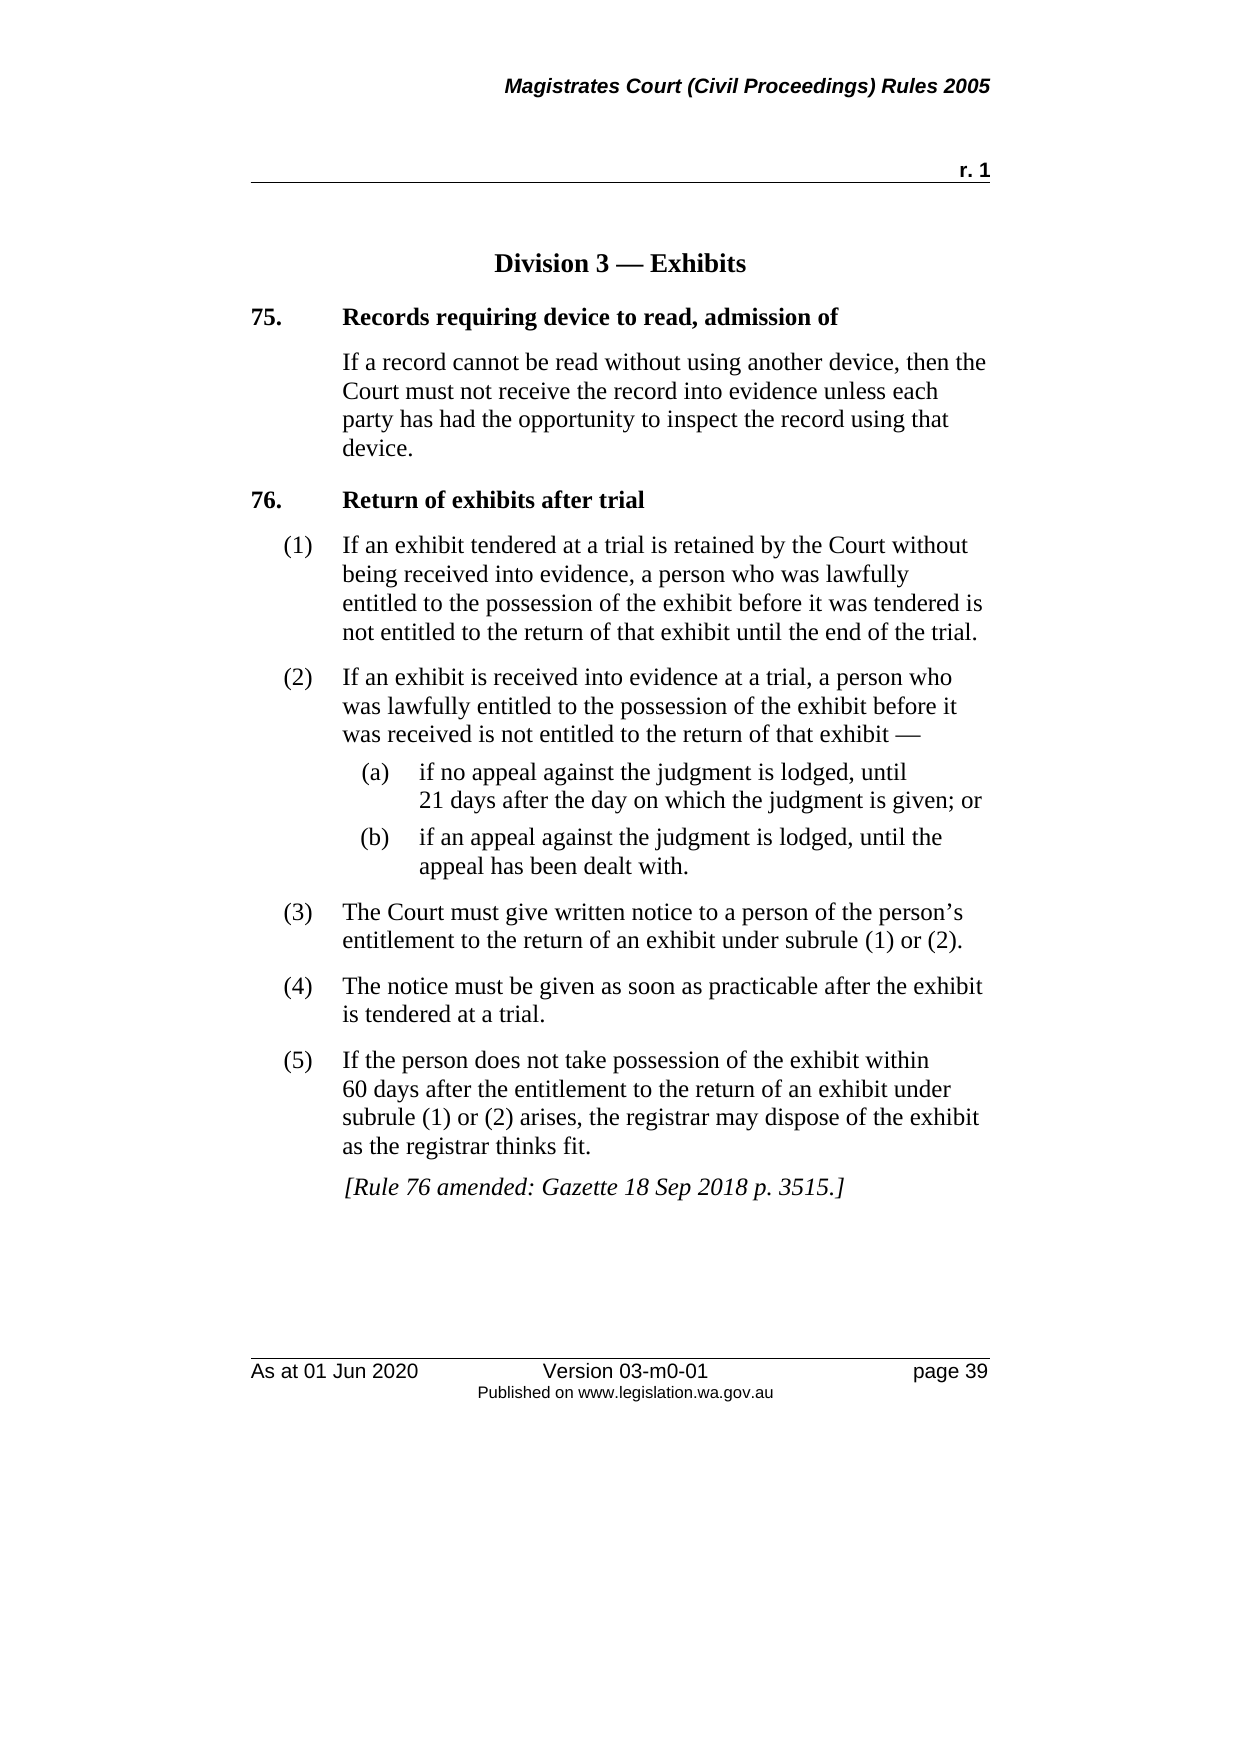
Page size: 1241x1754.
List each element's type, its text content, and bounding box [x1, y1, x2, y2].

text If a record cannot be read without using another device, then the Court must not receive the record into evidence unless each party has had the opportunity to inspect the record using that device. [251, 347, 990, 462]
text (3) The Court must give written notice to a person of the person’s entitlement to the return of an exhibit under subrule (1) or (2). [251, 897, 990, 954]
text (a) if no appeal against the judgment is lodged, until 21 days after the day on which the judgment is given; or [251, 757, 990, 814]
text (b) if an appeal against the judgment is lodged, until the appeal has been dealt with. [251, 822, 990, 880]
subtitle 75. Records requiring device to read, admission of [251, 302, 990, 330]
subtitle 76. Return of exhibits after trial [251, 485, 990, 514]
subtitle Division 3 — Exhibits [251, 247, 990, 279]
text (4) The notice must be given as soon as practicable after the exhibit is tendered at a trial. [251, 971, 990, 1028]
text (1) If an exhibit tendered at a trial is retained by the Court without being received into evidence, a person who was lawfully entitled to the possession of the exhibit before it was tendered is not entitled to the return of that exhibit until the end of the trial. [251, 530, 990, 645]
text (2) If an exhibit is received into evidence at a trial, a person who was lawfully entitled to the possession of the exhibit before it was received is not entitled to the return of that exhibit — [251, 662, 990, 748]
text (5) If the person does not take possession of the exhibit within 60 days after the entitlement to the return of an exhibit under subrule (1) or (2) arises, the registrar may dispose of the exhibit as the registrar thinks fit. [251, 1045, 990, 1160]
text [Rule 76 amended: Gazette 18 Sep 2018 p. 3515.] [251, 1172, 990, 1201]
